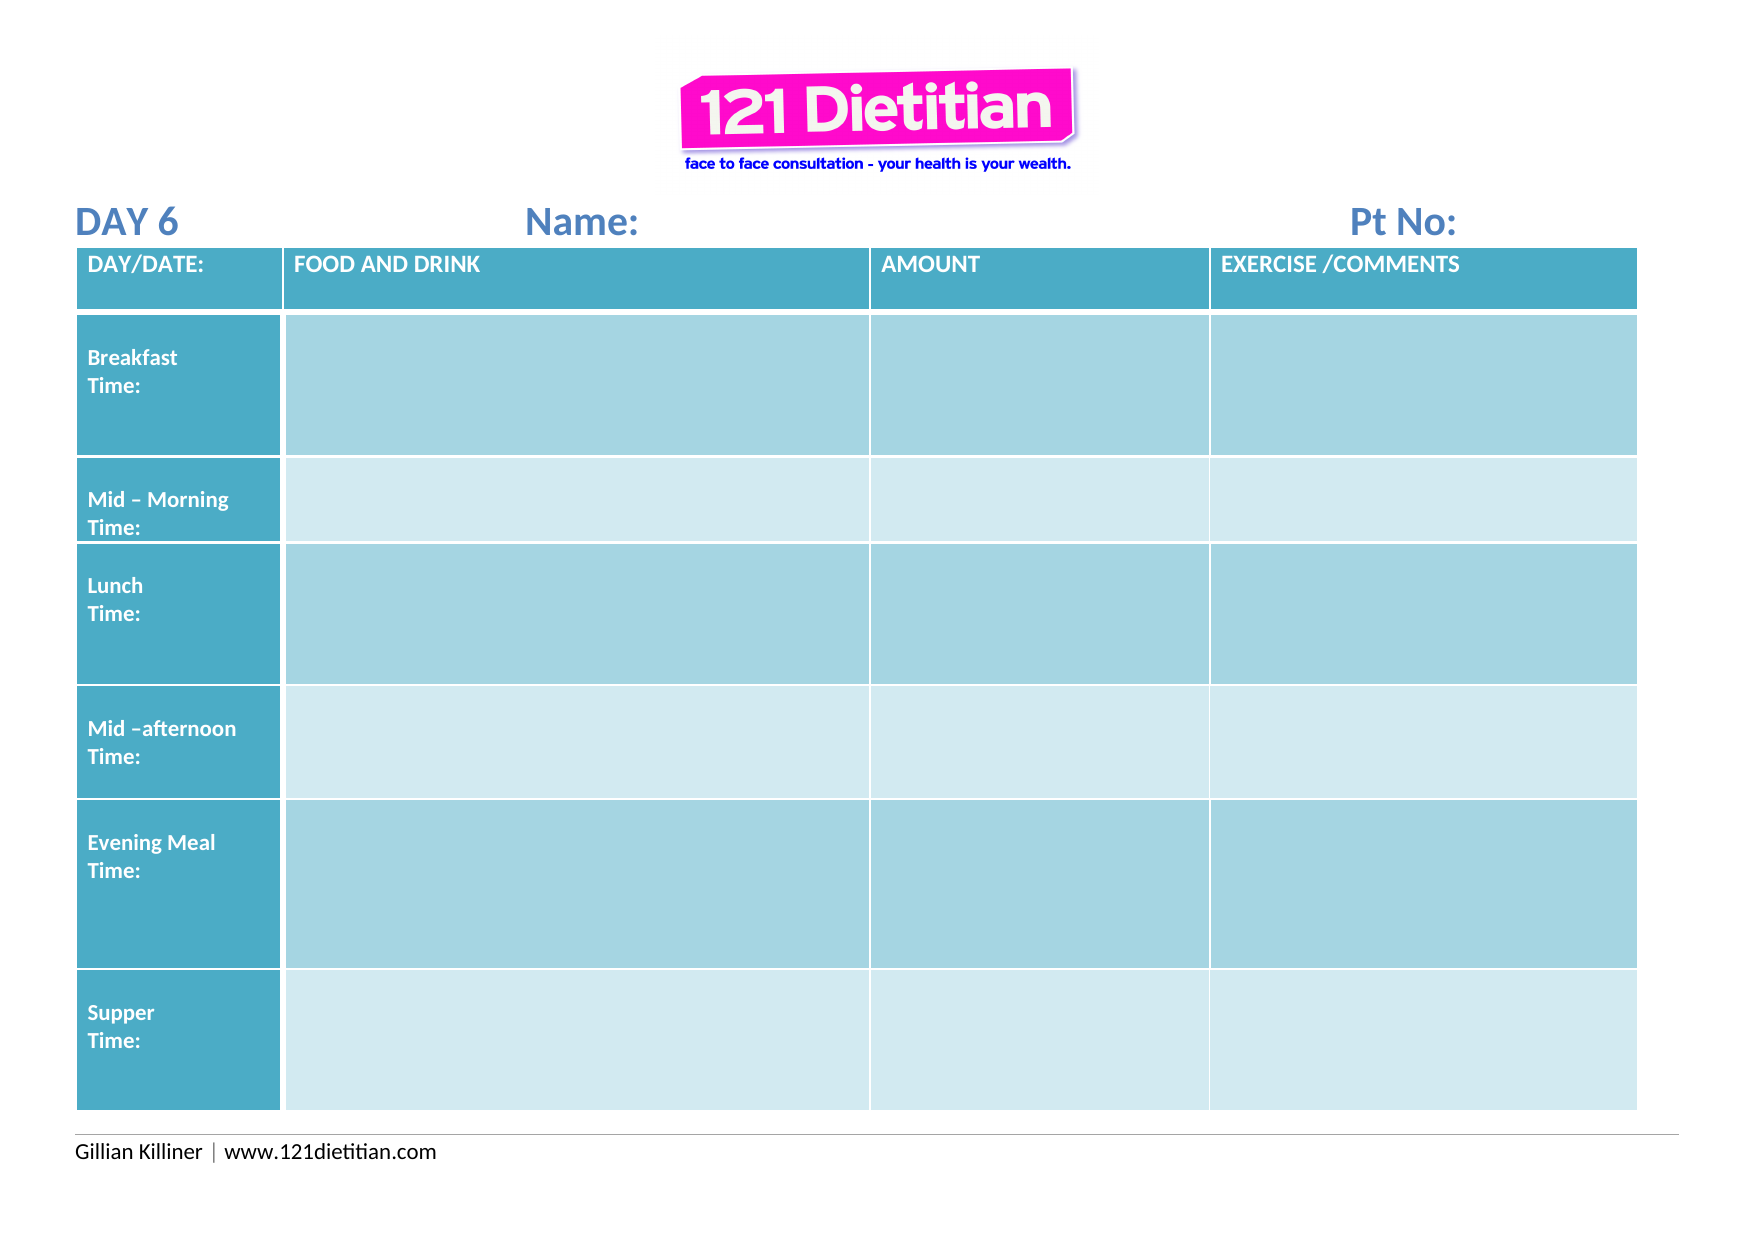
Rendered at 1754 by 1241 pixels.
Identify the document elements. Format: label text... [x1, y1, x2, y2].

table_cell [1211, 315, 1637, 455]
table_cell [871, 544, 1209, 684]
table_cell [286, 970, 869, 1110]
table_cell Mid – Morning Time: [77, 458, 280, 541]
table_cell [286, 544, 869, 684]
table_cell [871, 686, 1209, 798]
table_cell Mid –afternoon Time: [77, 686, 280, 798]
table_cell [1210, 970, 1637, 1110]
table_cell [286, 458, 869, 541]
table_cell [286, 800, 869, 968]
table_cell [1211, 544, 1637, 684]
table_cell [1210, 458, 1637, 541]
table_cell Lunch Time: [77, 544, 280, 684]
table_header EXERCISE /COMMENTS [1211, 248, 1637, 309]
table_cell [1211, 800, 1637, 968]
table_cell [286, 686, 869, 798]
table_cell [286, 315, 869, 455]
table_header DAY/DATE: [77, 248, 282, 309]
table_cell [871, 458, 1209, 541]
text DAY 6 Name: Pt No: [75, 195, 1679, 246]
picture [654, 35, 1099, 195]
table_cell [871, 800, 1209, 968]
table_cell Supper Time: [77, 970, 280, 1110]
table_cell [871, 970, 1209, 1110]
table_cell [1210, 686, 1637, 798]
table_cell [871, 315, 1209, 455]
table_cell Evening Meal Time: [77, 800, 280, 968]
table_cell Breakfast Time: [77, 315, 280, 455]
table_header FOOD AND DRINK [284, 248, 869, 309]
table_header AMOUNT [871, 248, 1209, 309]
